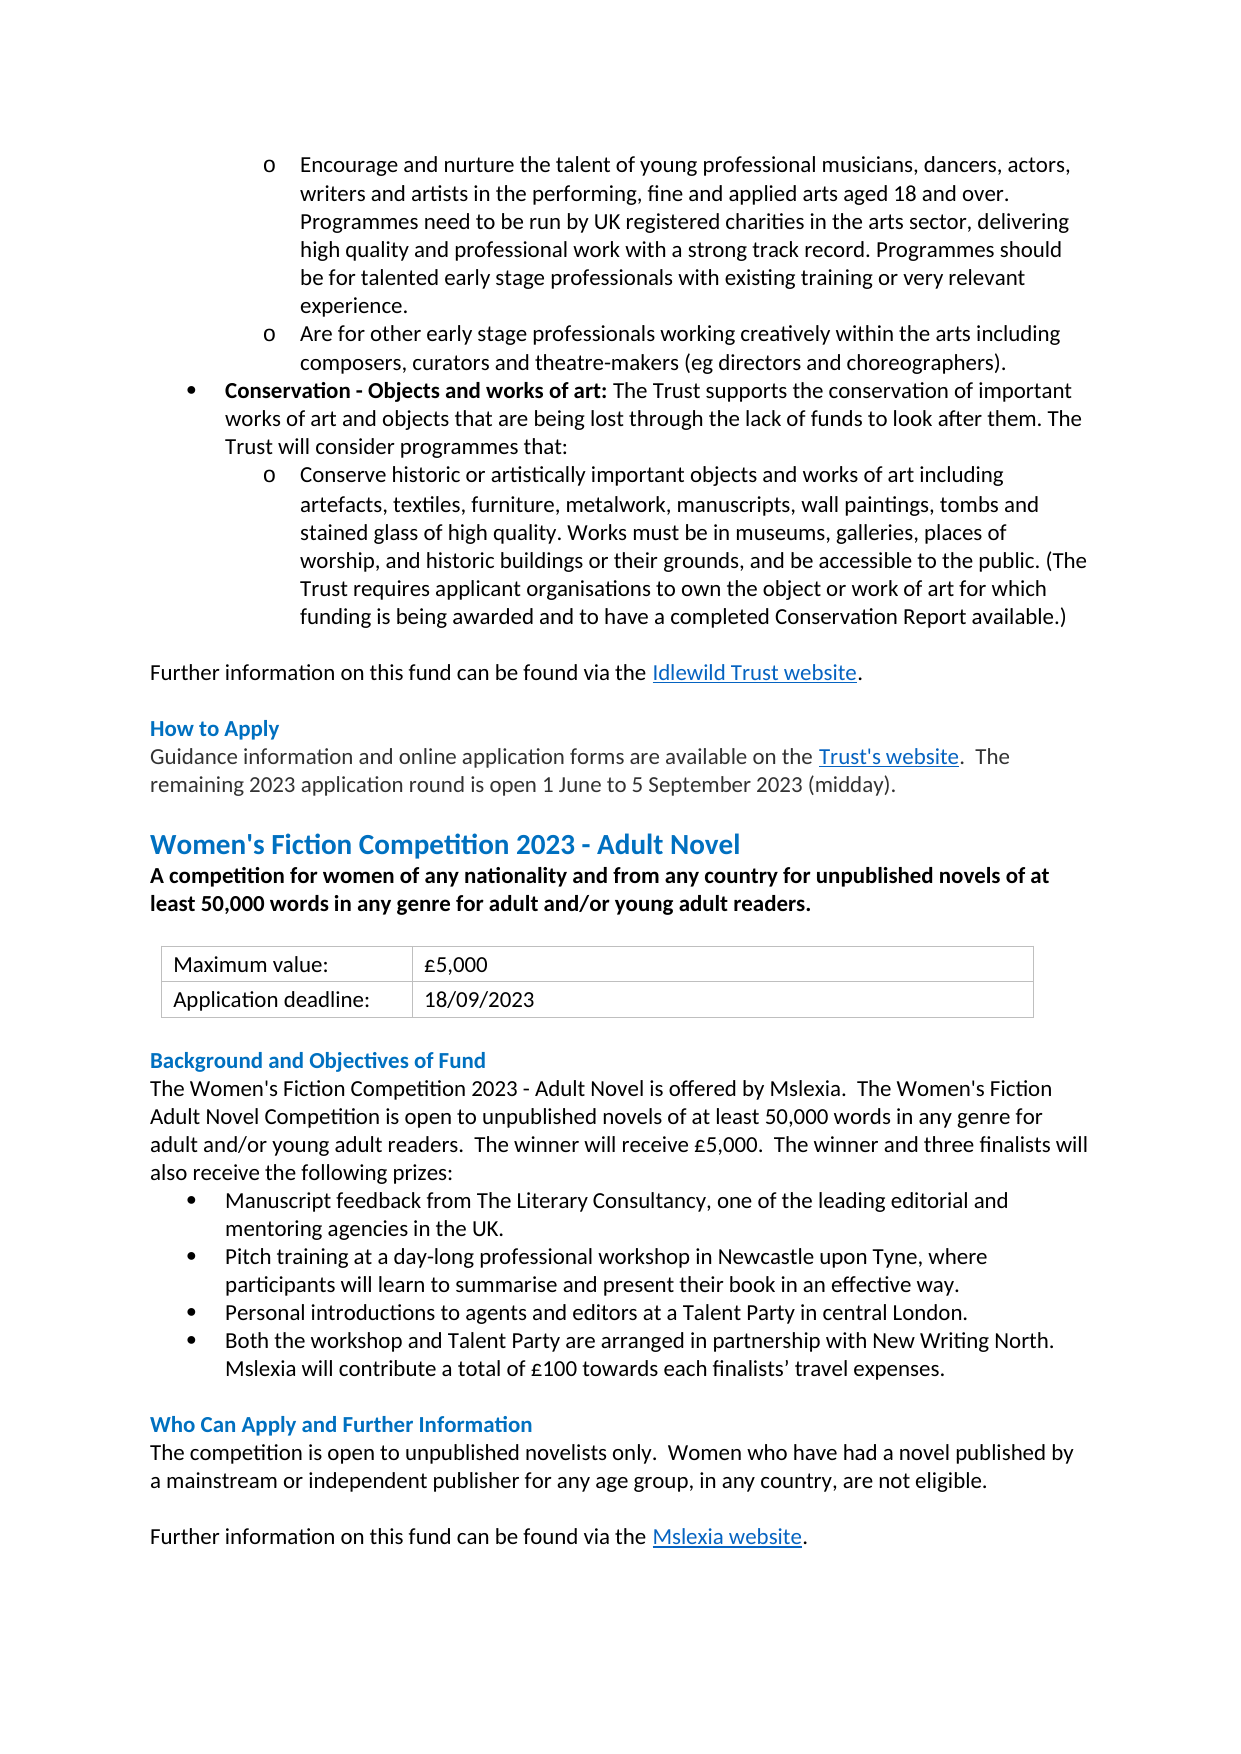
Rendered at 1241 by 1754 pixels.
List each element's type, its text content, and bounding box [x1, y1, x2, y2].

subtitle A competition for women of any nationality and from any country for unpublished novels of at least 50,000 words in any genre for adult and/or young adult readers. [150, 862, 1090, 918]
text Further information on this fund can be found via the Mslexia website. [150, 1522, 1090, 1550]
list Both the workshop and Talent Party are arranged in partnership with New Writing North. Mslexia will contribute a total of £100 towards each finalists’ travel expenses. [187, 1326, 1090, 1382]
text Who Can Apply and Further Information [150, 1410, 1090, 1438]
text The competition is open to unpublished novelists only. Women who have had a novel published by a mainstream or independent publisher for any age group, in any country, are not eligible. [150, 1438, 1090, 1494]
list Encourage and nurture the talent of young professional musicians, dancers, actors, writers and artists in the performing, fine and applied arts aged 18 and over. Programmes need to be run by UK registered charities in the arts sector, delivering high quality and professional work with a strong track record. Programmes should be for talented early stage professionals with existing training or very relevant experience. [262, 150, 1090, 319]
list Are for other early stage professionals working creatively within the arts including composers, curators and theatre-makers (eg directors and choreographers). [262, 319, 1090, 376]
list Manuscript feedback from The Literary Consultancy, one of the leading editorial and mentoring agencies in the UK. [187, 1186, 1090, 1242]
list Conservation - Objects and works of art: The Trust supports the conservation of important works of art and objects that are being lost through the lack of funds to look after them. The Trust will consider programmes that: [187, 376, 1090, 461]
table_header Maximum value: [162, 947, 412, 981]
table_cell Application deadline: [162, 982, 412, 1017]
list Pitch training at a day-long professional workshop in Newcastle upon Tyne, where participants will learn to summarise and present their book in an effective way. [187, 1242, 1090, 1298]
text The Women's Fiction Competition 2023 - Adult Novel is offered by Mslexia. The Women's Fiction Adult Novel Competition is open to unpublished novels of at least 50,000 words in any genre for adult and/or young adult readers. The winner will receive £5,000. The winner and three finalists will also receive the following prizes: [150, 1074, 1090, 1186]
subtitle Women's Fiction Competition 2023 - Adult Novel [150, 826, 1090, 862]
text Background and Objectives of Fund [150, 1046, 1090, 1074]
table_cell 18/09/2023 [413, 982, 1033, 1017]
text How to Apply [150, 714, 1090, 742]
table_header £5,000 [413, 947, 1033, 981]
list Personal introductions to agents and editors at a Talent Party in central London. [187, 1298, 1090, 1326]
text Guidance information and online application forms are available on the Trust's website. The remaining 2023 application round is open 1 June to 5 September 2023 (midday). [150, 742, 1090, 798]
text Further information on this fund can be found via the Idlewild Trust website. [150, 658, 1090, 686]
list Conserve historic or artistically important objects and works of art including artefacts, textiles, furniture, metalwork, manuscripts, wall paintings, tombs and stained glass of high quality. Works must be in museums, galleries, places of worship, and historic buildings or their grounds, and be accessible to the public. (The Trust requires applicant organisations to own the object or work of art for which funding is being awarded and to have a completed Conservation Report available.) [262, 461, 1090, 630]
